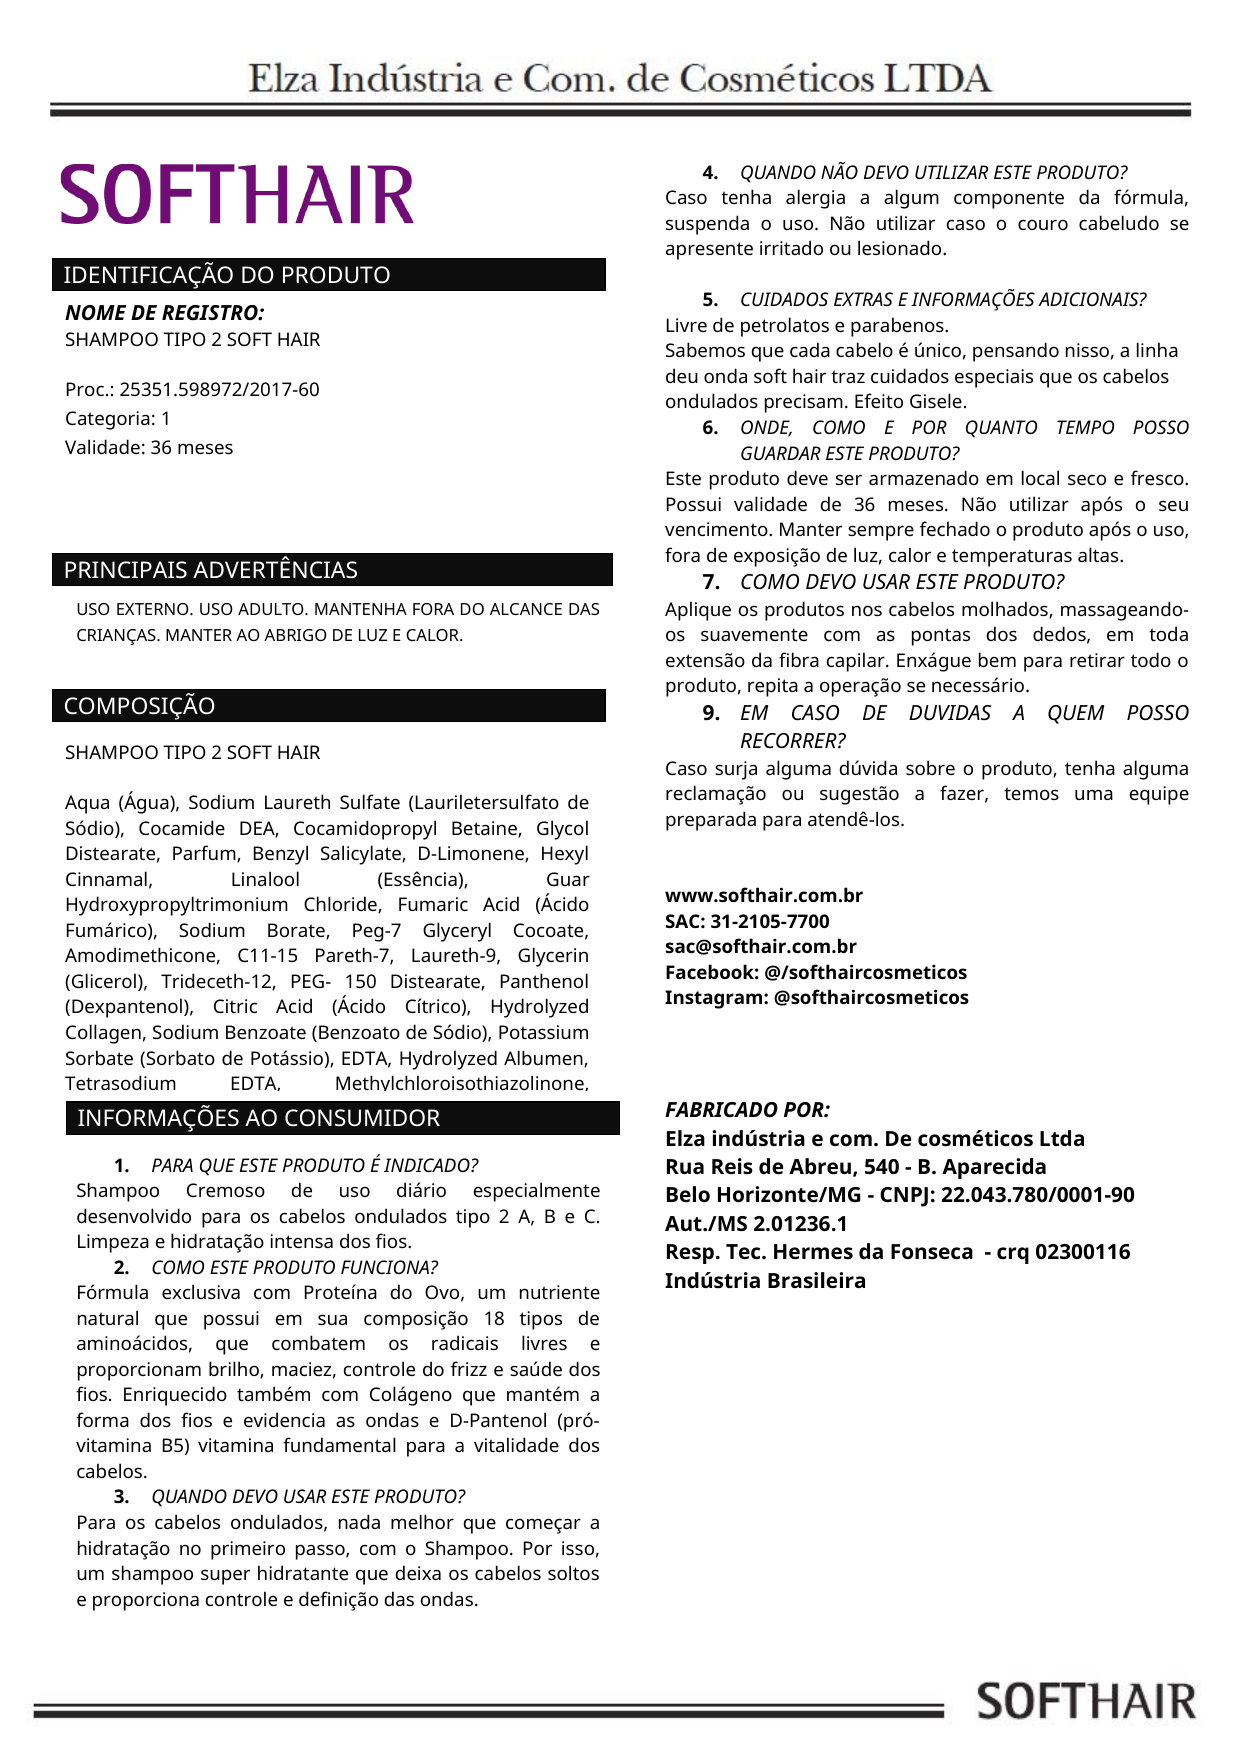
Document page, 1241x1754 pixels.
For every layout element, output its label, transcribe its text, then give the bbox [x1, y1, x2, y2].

picture [27, 13, 1205, 136]
picture [0, 1670, 1221, 1738]
table_header IDENTIFICAÇÃO DO PRODUTO [53, 259, 604, 290]
table_header PRINCIPAIS ADVERTÊNCIAS [53, 554, 612, 585]
table_header INFORMAÇÕES AO CONSUMIDOR [67, 1103, 619, 1134]
picture [60, 164, 414, 224]
table_header COMPOSIÇÃO [53, 690, 604, 721]
